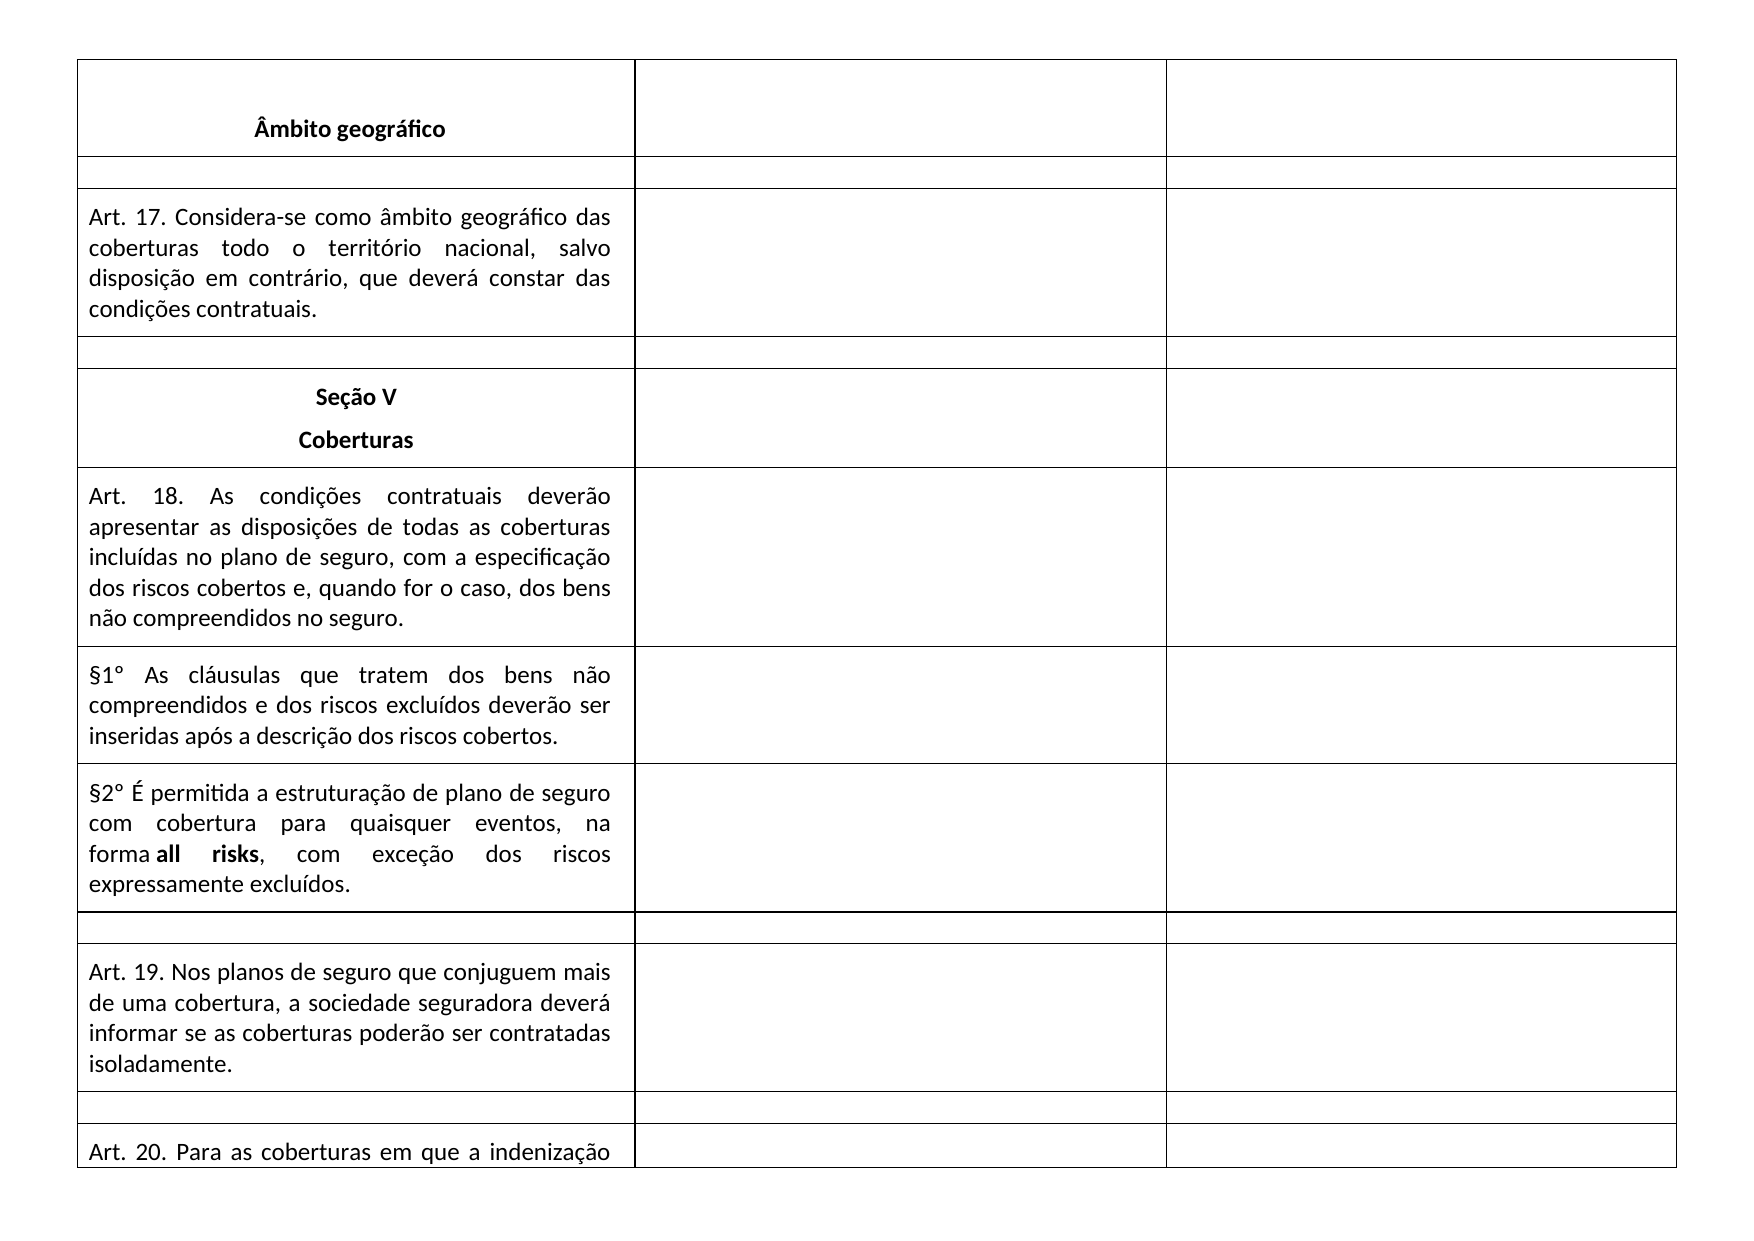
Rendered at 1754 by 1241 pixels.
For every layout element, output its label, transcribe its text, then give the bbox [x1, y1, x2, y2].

table_cell Art. 18. As condições contratuais deverão apresentar as disposições de todas as coberturas incluídas no plano de seguro, com a especificação dos riscos cobertos e, quando for o caso, dos bens não compreendidos no seguro. [78, 468, 634, 646]
table_cell [636, 337, 1166, 367]
table_cell [1167, 369, 1676, 467]
table_cell [1167, 468, 1676, 646]
table_cell Art. 17. Considera-se como âmbito geográfico das coberturas todo o território nacional, salvo disposição em contrário, que deverá constar das condições contratuais. [78, 189, 634, 336]
table_cell [78, 337, 634, 367]
table_cell Art. 19. Nos planos de seguro que conjuguem mais de uma cobertura, a sociedade seguradora deverá informar se as coberturas poderão ser contratadas isoladamente. [78, 944, 634, 1091]
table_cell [78, 60, 634, 156]
table_cell [1167, 647, 1676, 763]
table_cell [1167, 1124, 1676, 1167]
table_cell [1167, 337, 1676, 367]
table_cell [636, 157, 1166, 188]
table_cell [636, 468, 1166, 646]
table_cell [1167, 913, 1676, 943]
table_cell §1º As cláusulas que tratem dos bens não compreendidos e dos riscos excluídos deverão ser inseridas após a descrição dos riscos cobertos. [78, 647, 634, 763]
table_cell [636, 369, 1166, 467]
table_cell [1167, 1092, 1676, 1123]
table_cell §2º É permitida a estruturação de plano de seguro com cobertura para quaisquer eventos, na forma all risks, com exceção dos riscos expressamente excluídos. [78, 764, 634, 911]
table_cell [636, 1092, 1166, 1123]
table_cell [1167, 189, 1676, 336]
table_cell [636, 764, 1166, 911]
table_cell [78, 1124, 634, 1167]
table_cell [78, 157, 634, 188]
table_cell [636, 189, 1166, 336]
table_cell [1167, 944, 1676, 1091]
table_cell [636, 944, 1166, 1091]
table_cell [636, 60, 1166, 156]
table_cell [636, 647, 1166, 763]
table_cell [78, 1092, 634, 1123]
table_cell [1167, 764, 1676, 911]
table_cell [78, 913, 634, 943]
table_cell Seção V Coberturas [78, 369, 634, 467]
table_cell [1167, 157, 1676, 188]
table_cell [636, 913, 1166, 943]
table_cell [1167, 60, 1676, 156]
table_cell [636, 1124, 1166, 1167]
